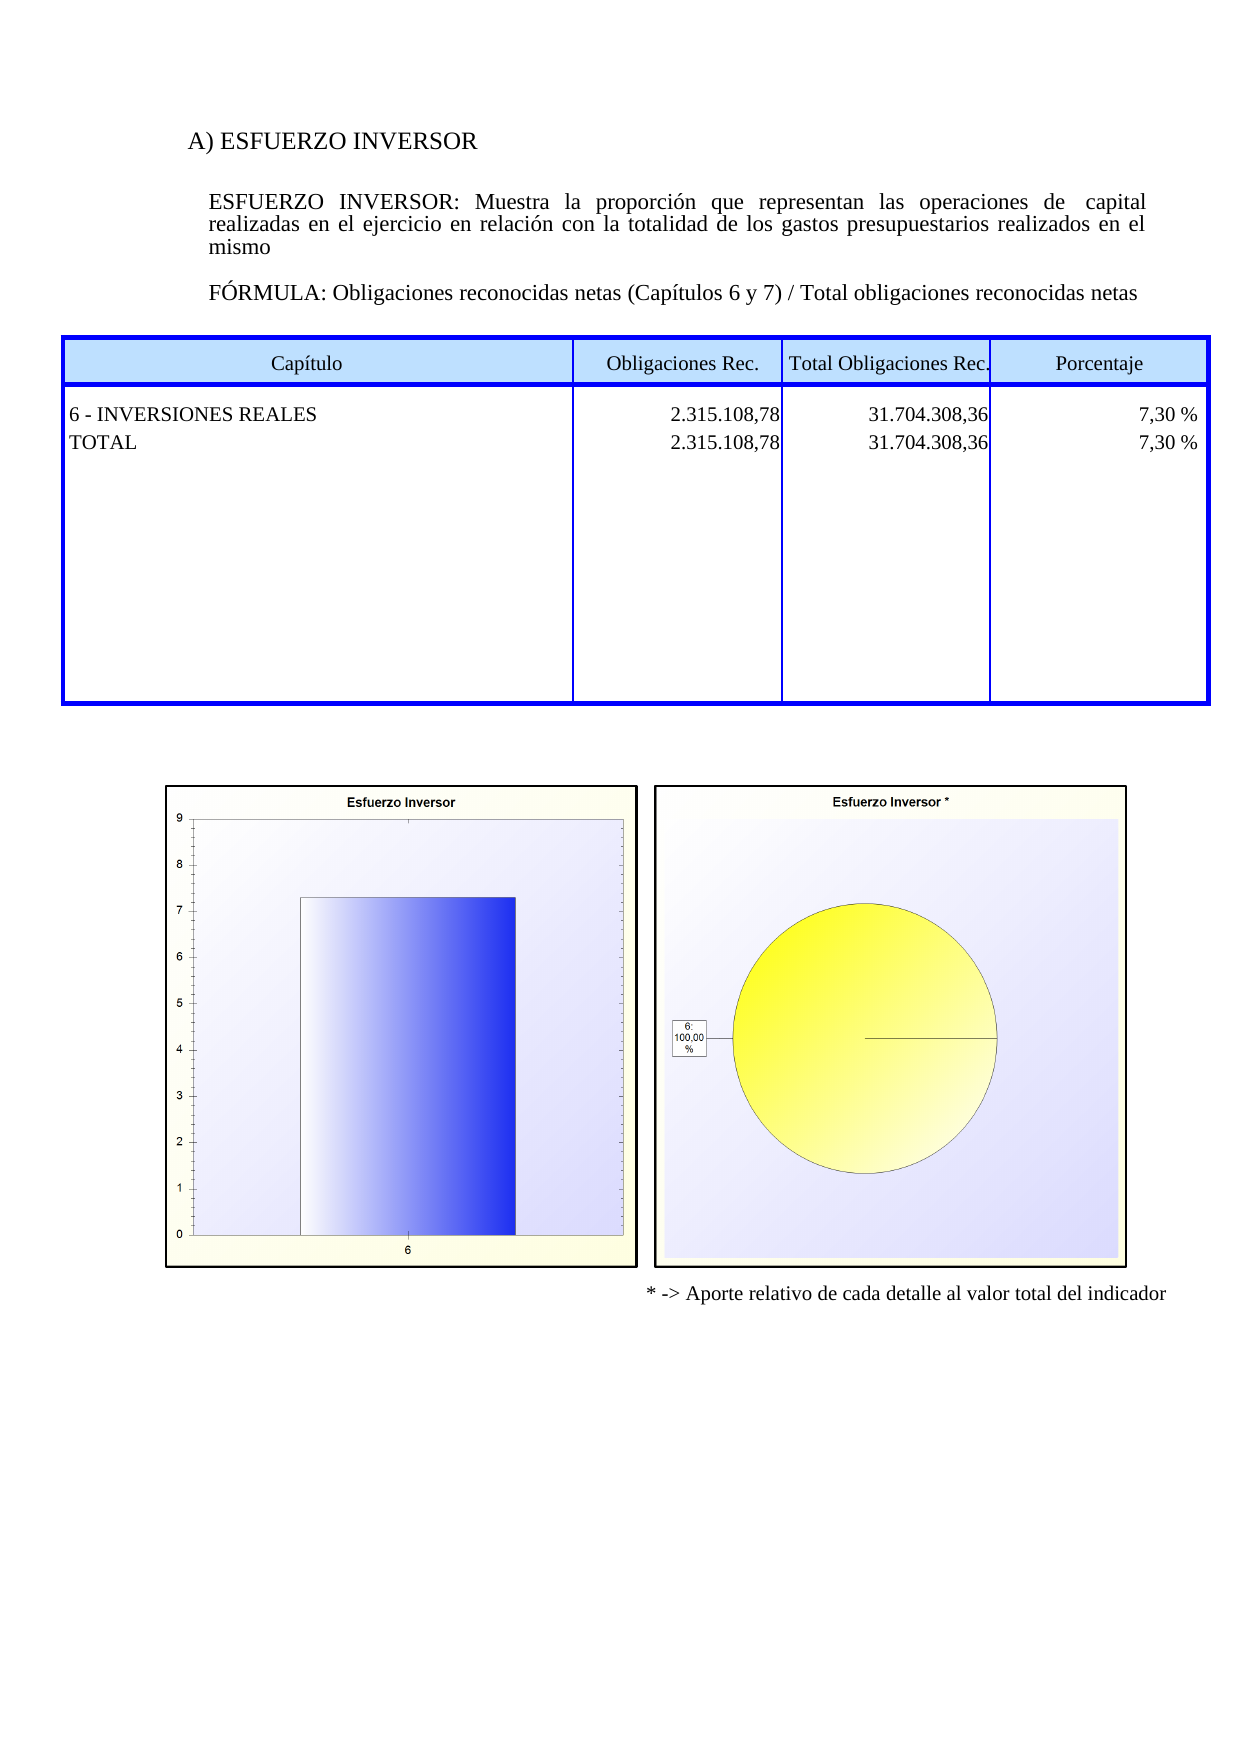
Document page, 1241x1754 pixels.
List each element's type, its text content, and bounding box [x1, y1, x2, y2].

table_cell 7,30 % [991, 387, 1206, 426]
table_header Obligaciones Rec. [574, 340, 781, 382]
text ESFUERZO INVERSOR: Muestra la proporción que representan las operaciones de capital realizadas en el ejercicio en relación con la totalidad de los gastos presupuestarios realizados en el mismo [208, 191, 1147, 259]
table_cell 6 - INVERSIONES REALES [65, 387, 572, 426]
table_cell 2.315.108,78 [574, 387, 781, 426]
table_cell 31.704.308,36 [783, 387, 989, 426]
title A) ESFUERZO INVERSOR [187, 126, 1223, 154]
table_cell 7,30 % [991, 426, 1206, 701]
table_cell TOTAL [65, 426, 572, 701]
picture [167, 787, 635, 1266]
table_header Capítulo [65, 340, 572, 382]
text FÓRMULA: Obligaciones reconocidas netas (Capítulos 6 y 7) / Total obligaciones reconocidas netas [208, 279, 1223, 306]
table_cell 31.704.308,36 [783, 426, 989, 701]
table_header Porcentaje [991, 340, 1206, 382]
table_cell 2.315.108,78 [574, 426, 781, 701]
text * -> Aporte relativo de cada detalle al valor total del indicador [646, 794, 1223, 1305]
picture [656, 787, 1125, 794]
table_header Total Obligaciones Rec. [783, 340, 989, 382]
